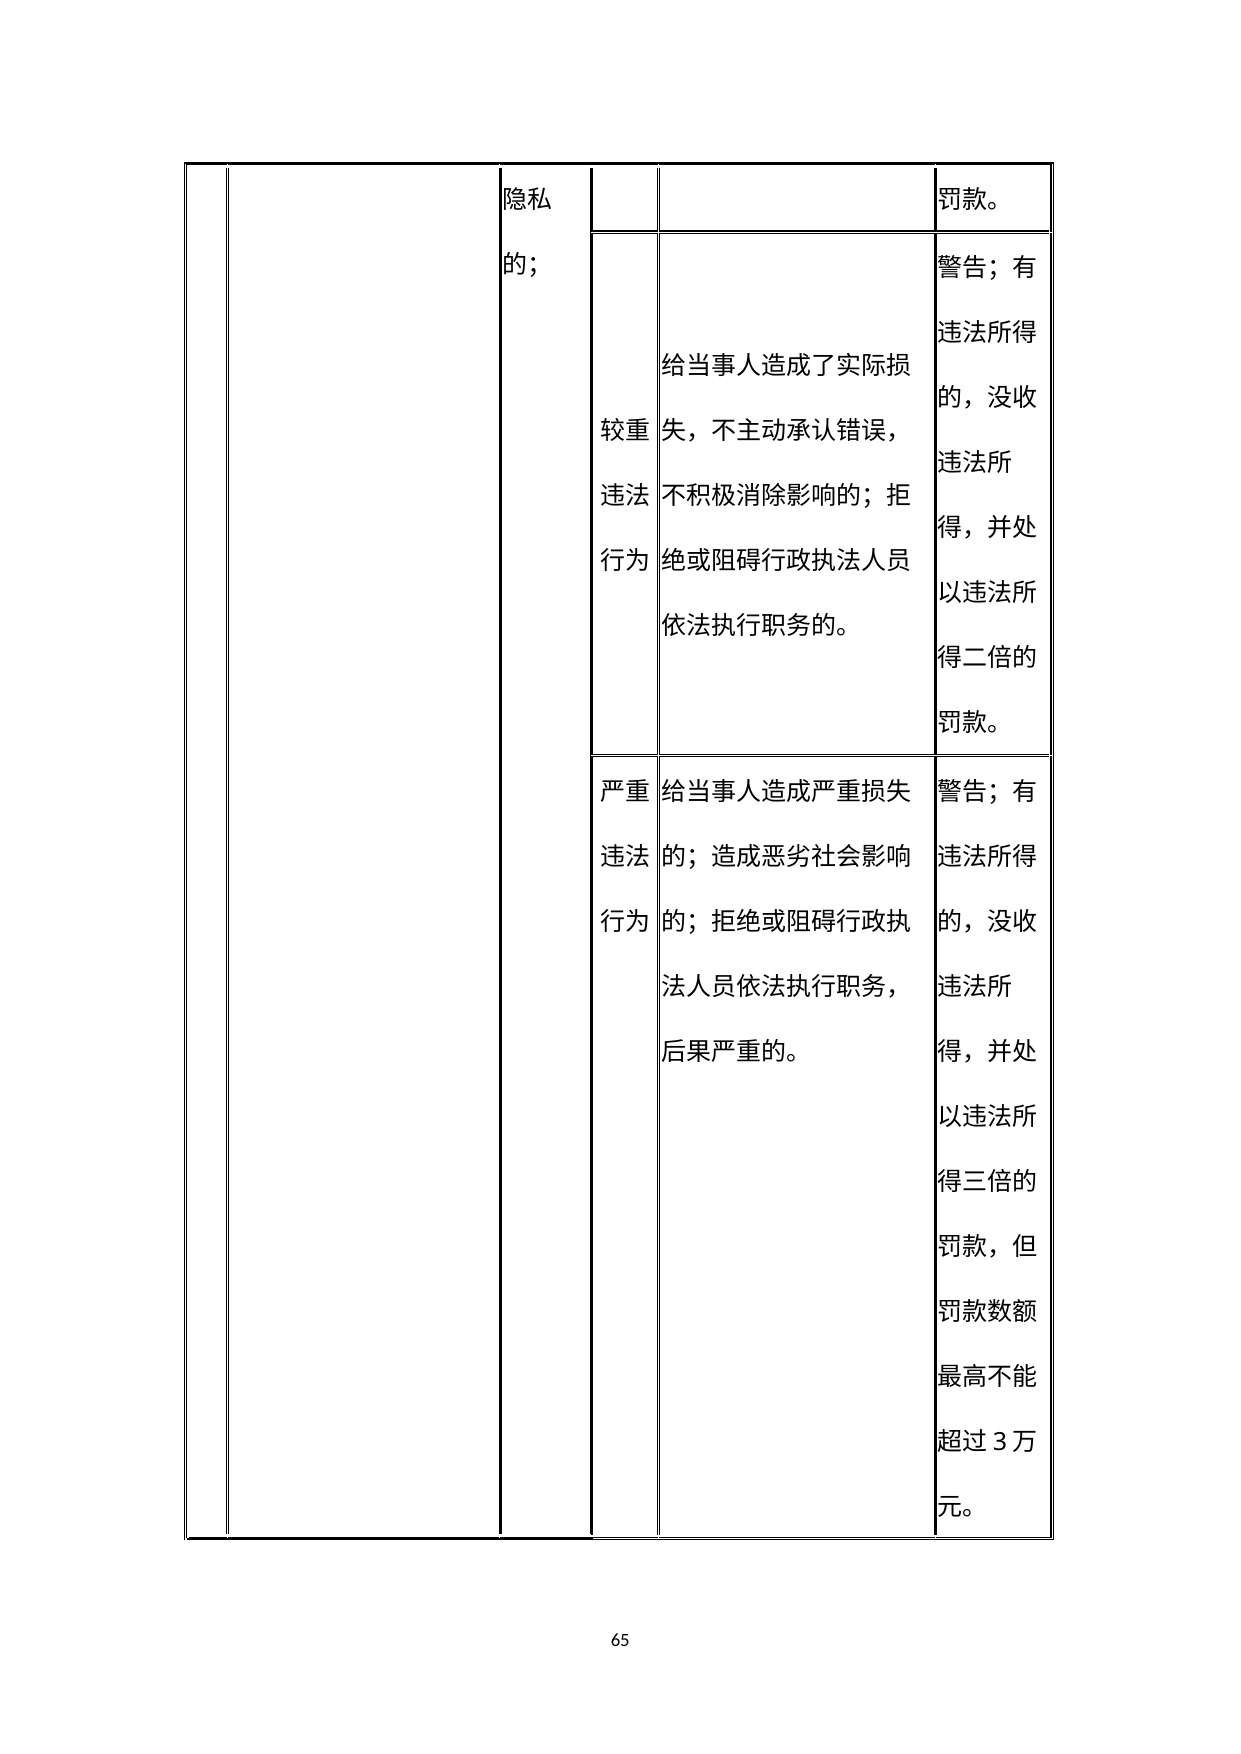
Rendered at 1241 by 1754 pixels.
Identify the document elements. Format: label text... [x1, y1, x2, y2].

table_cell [935, 165, 1050, 230]
table_cell 给当事人造成严重损失的；造成恶劣社会影响的；拒绝或阻碍行政执法人员依法执行职务，后果严重的。 [659, 757, 935, 1537]
table_cell 给当事人造成了实际损失，不主动承认错误，不积极消除影响的；拒绝或阻碍行政执法人员依法执行职务的。 [660, 234, 934, 753]
table_cell 警告；有违法所得的，没收违法所得，并处以违法所得二倍的罚款。 [937, 230, 1051, 753]
table_cell 轻微违法行为 [591, 165, 658, 230]
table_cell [500, 165, 591, 1537]
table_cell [659, 165, 935, 230]
table_cell 较重违法行为 [593, 234, 657, 753]
table_cell 严重违法行为 [591, 757, 658, 1537]
table_cell 警告；有违法所得的，没收违法所得，并处以违法所得三倍的罚款，但罚款数额最高不能超过3万元。 [935, 754, 1051, 1537]
